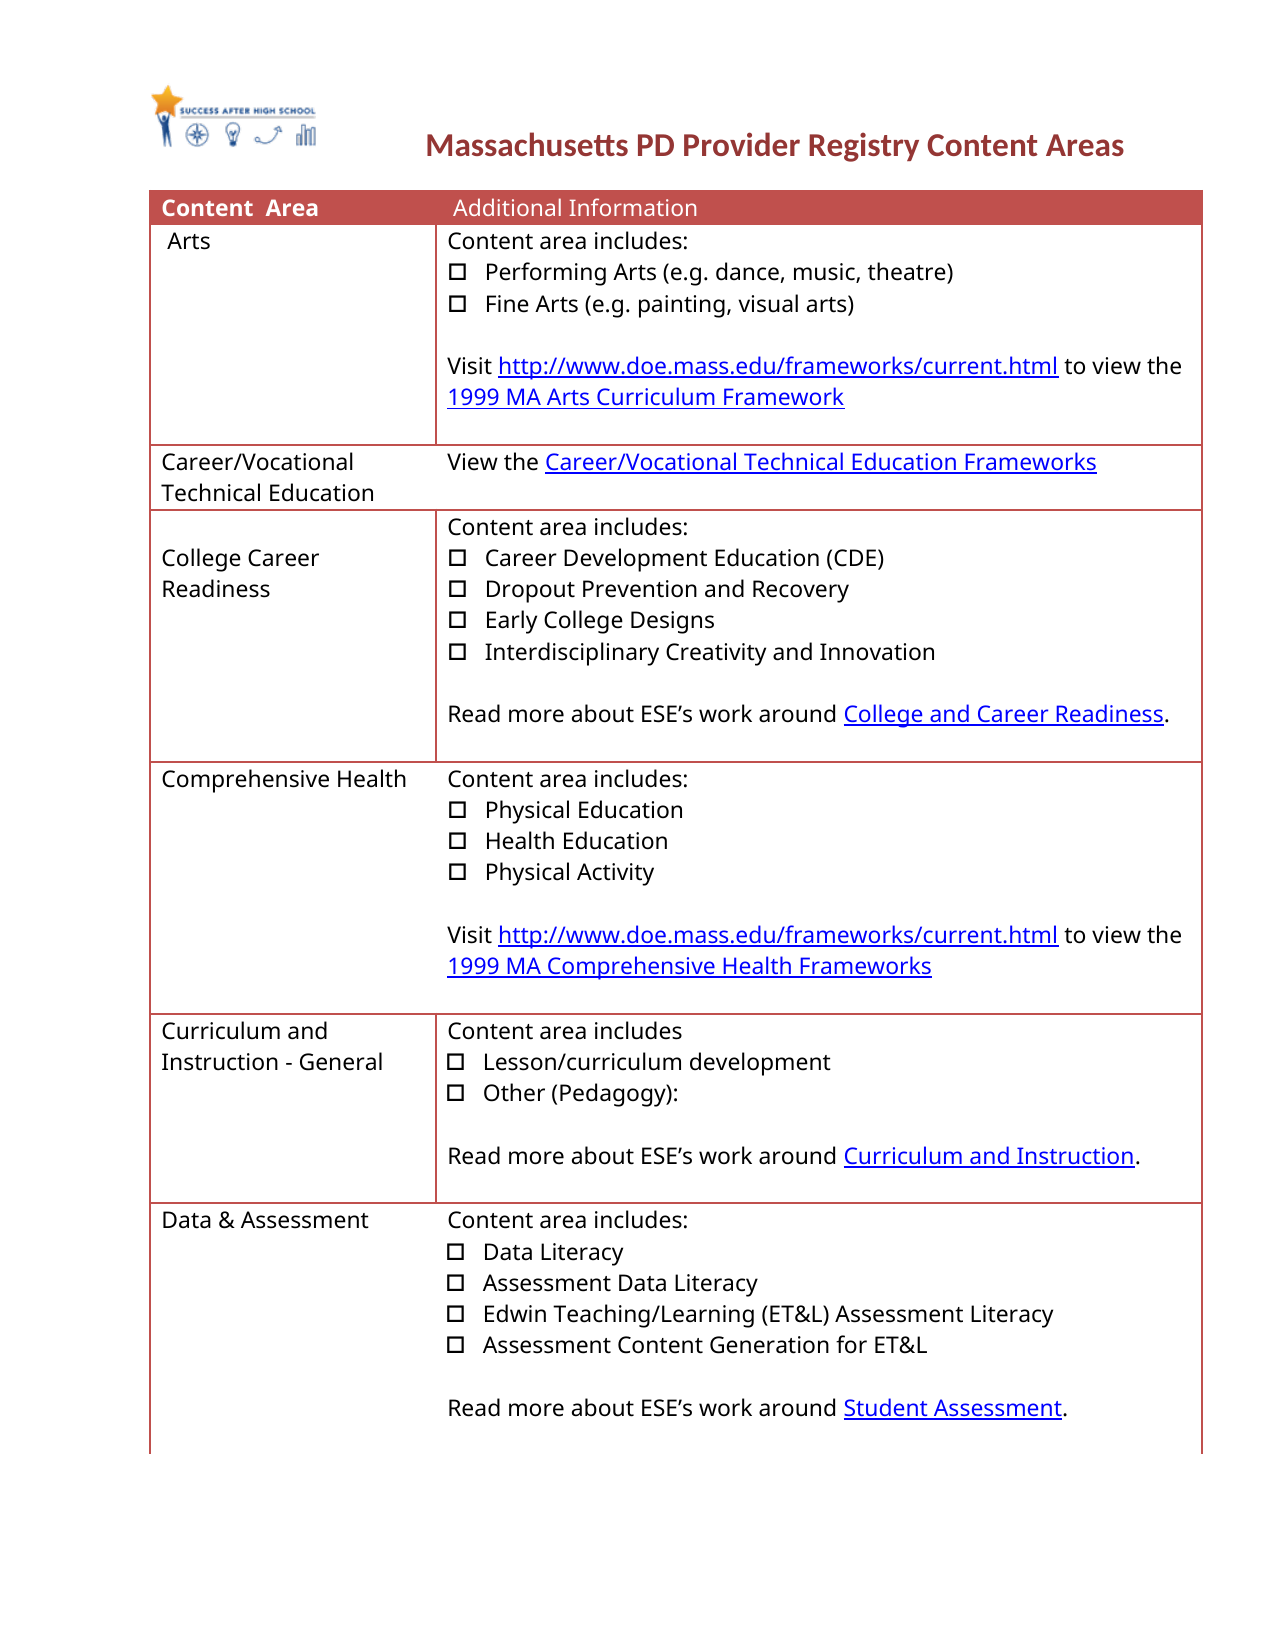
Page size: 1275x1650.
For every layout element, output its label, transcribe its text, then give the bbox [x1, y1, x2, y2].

table_cell Content area includes: Data Literacy Assessment Data Literacy Edwin Teaching/Learning (ET&L) Assessment Literacy Assessment Content Generation for ET&L Read more about ESE’s work around Student Assessment. [436, 1204, 1201, 1454]
table_cell Data & Assessment [151, 1204, 436, 1454]
table_cell Content area includes: Performing Arts (e.g. dance, music, theatre) Fine Arts (e.g. painting, visual arts) Visit http://www.doe.mass.edu/frameworks/current.html to view the 1999 MA Arts Curriculum Framework [437, 225, 1201, 444]
table_cell View the Career/Vocational Technical Education Frameworks [436, 446, 1201, 508]
table_header Additional Information [436, 192, 1201, 223]
table_cell College Career Readiness [151, 511, 435, 761]
table_cell Career/Vocational Technical Education [151, 446, 436, 508]
table_cell Content area includes: Physical Education Health Education Physical Activity Visit http://www.doe.mass.edu/frameworks/current.html to view the 1999 MA Comprehensive Health Frameworks [436, 763, 1201, 1013]
table_cell Curriculum and Instruction - General [151, 1015, 435, 1202]
table_cell Content area includes: Career Development Education (CDE) Dropout Prevention and Recovery Early College Designs Interdisciplinary Creativity and Innovation Read more about ESE’s work around College and Career Readiness. [437, 511, 1201, 761]
table_cell Comprehensive Health [151, 763, 436, 1013]
table_cell Arts [151, 225, 435, 444]
table_cell Content area includes Lesson/curriculum development Other (Pedagogy): Read more about ESE’s work around Curriculum and Instruction. [437, 1015, 1201, 1202]
table_header Content Area [151, 192, 436, 223]
picture [150, 75, 317, 157]
